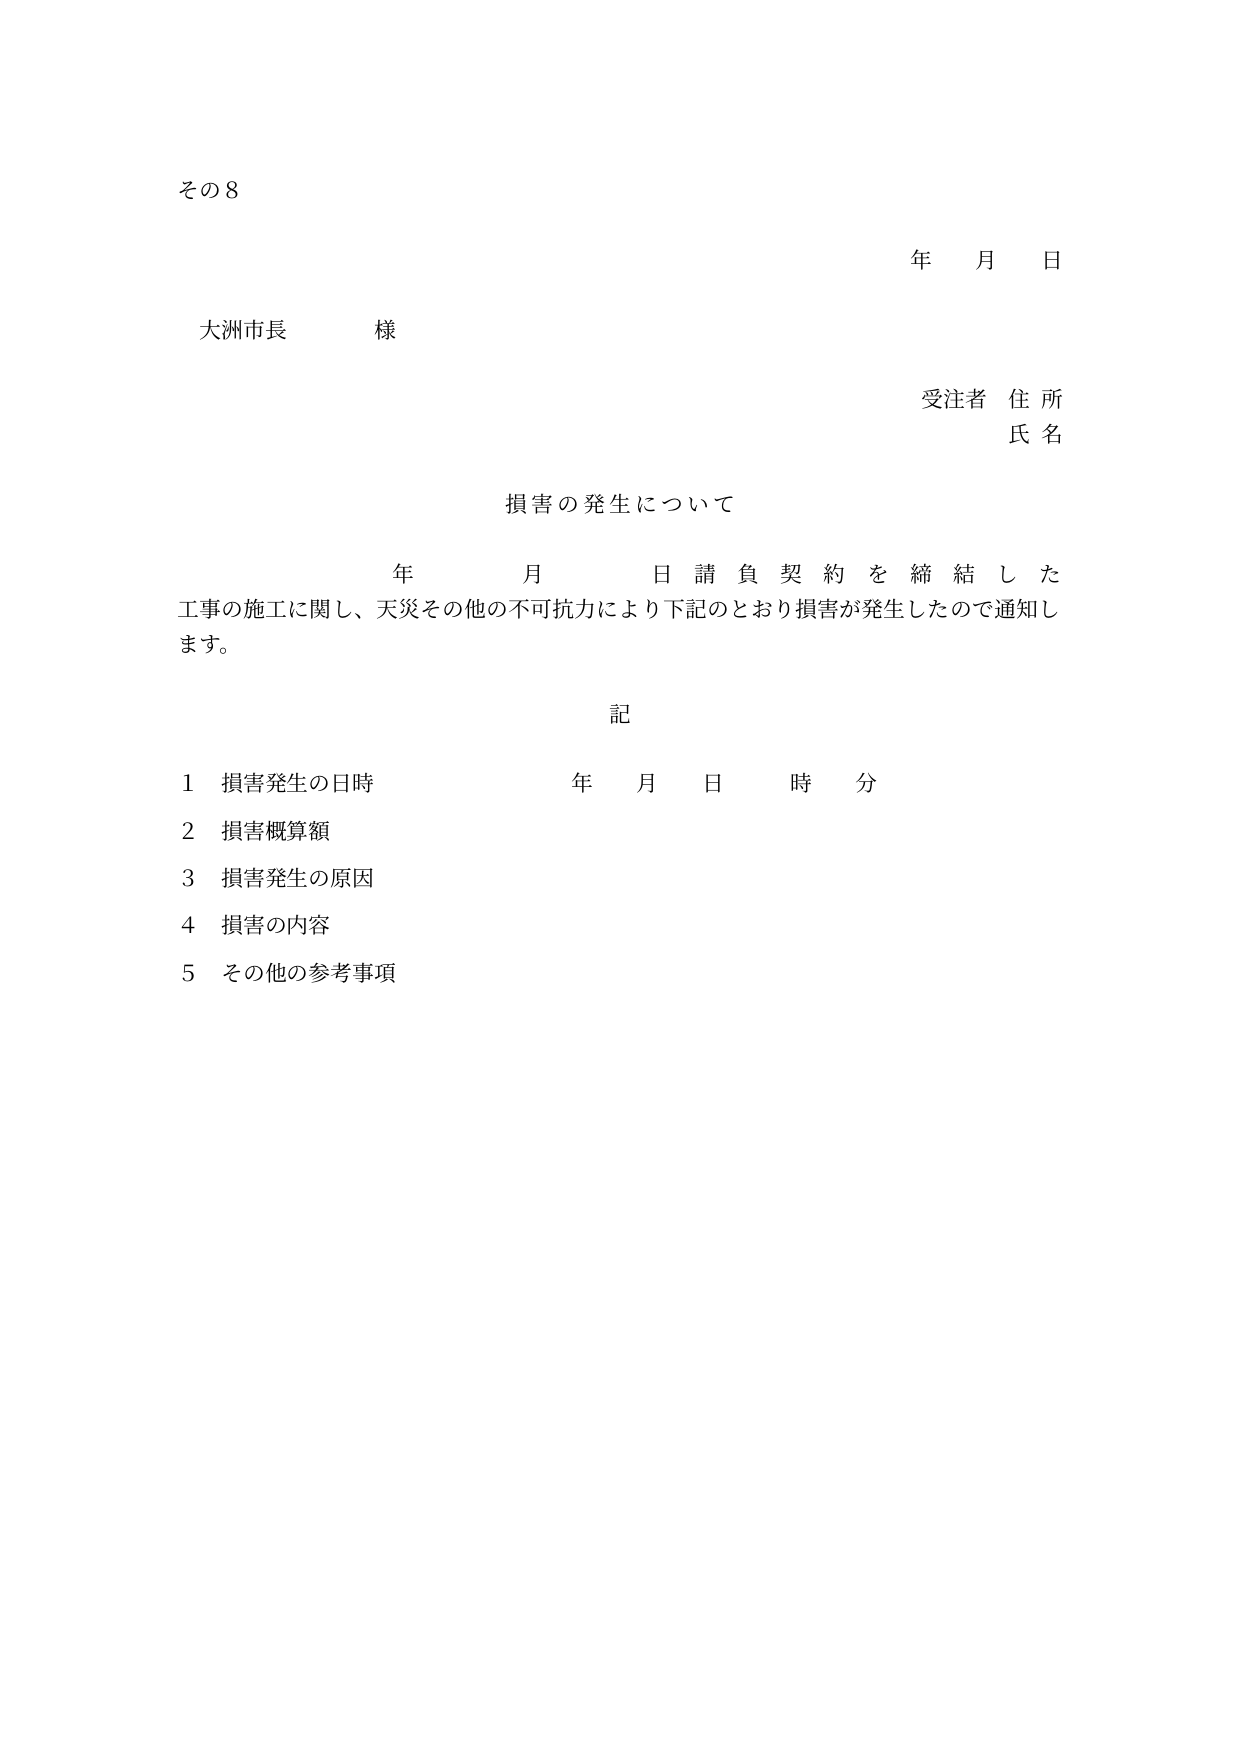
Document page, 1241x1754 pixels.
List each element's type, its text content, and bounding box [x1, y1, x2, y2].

text ２ 損害概算額 [177, 812, 1063, 847]
text ４ 損害の内容 [177, 907, 1063, 942]
text 損害の発生について [177, 486, 1063, 521]
text 記 [177, 695, 1063, 730]
text １ 損害発生の日時 年 月 日 時 分 [177, 765, 1063, 800]
text 年 月 日 [177, 241, 1063, 276]
text 大洲市長 様 [177, 311, 1063, 346]
text 氏名 [177, 416, 1063, 451]
text 受注者 住所 [177, 381, 1063, 416]
text 年 月 日請負契約を締結した 工事の施工に関し、天災その他の不可抗力により下記のとおり損害が発生したので通知します。 [177, 556, 1063, 660]
text ５ その他の参考事項 [177, 954, 1063, 989]
text ３ 損害発生の原因 [177, 860, 1063, 894]
text その８ [177, 172, 1063, 207]
